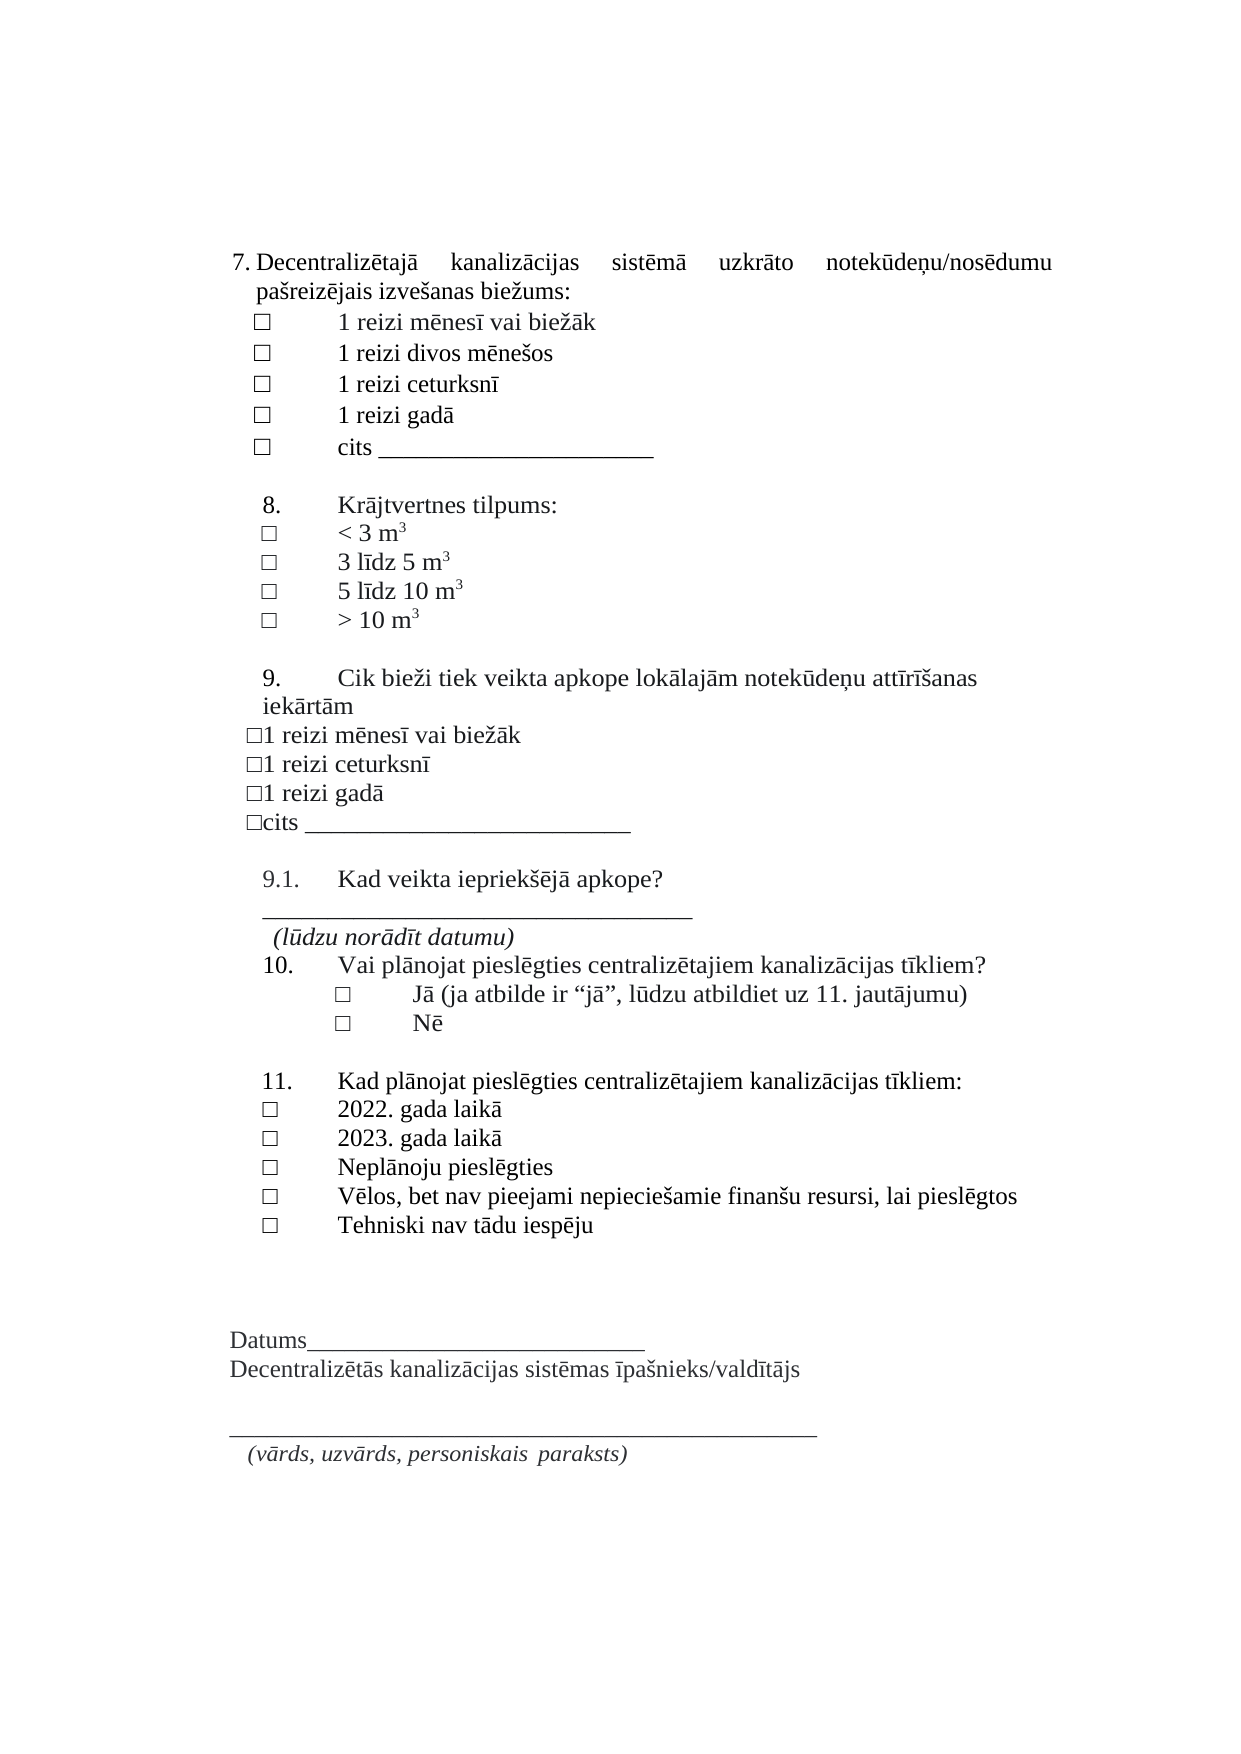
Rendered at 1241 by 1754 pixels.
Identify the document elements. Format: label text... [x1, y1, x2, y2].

list Tehniski nav tādu iespēju [262, 1210, 1053, 1239]
list Jā (ja atbilde ir “jā”, lūdzu atbildiet uz 11. jautājumu) [335, 979, 1053, 1008]
list > 10 m3 [261, 605, 1053, 634]
text Datums___________________________ [229, 1325, 1053, 1354]
list Kad plānojat pieslēgties centralizētajiem kanalizācijas tīkliem: [261, 1066, 1053, 1094]
list 1 reizi gadā [247, 778, 1053, 807]
list 1 reizi gadā [254, 398, 1053, 430]
list 1 reizi mēnesī vai biežāk [254, 305, 1053, 336]
list Nē [335, 1008, 1053, 1037]
list cits ______________________ [254, 430, 1053, 461]
list Kad veikta iepriekšējā apkope? _________________________________ [262, 864, 1053, 922]
list Vēlos, bet nav pieejami nepieciešamie finanšu resursi, lai pieslēgtos [262, 1181, 1053, 1210]
list cits _________________________ [247, 807, 1053, 836]
list 2022. gada laikā [262, 1094, 1053, 1123]
list 2023. gada laikā [262, 1123, 1053, 1152]
list 1 reizi ceturksnī [247, 749, 1053, 778]
list (lūdzu norādīt datumu) [273, 922, 1053, 951]
list Decentralizētajā kanalizācijas sistēmā uzkrāto notekūdeņu/nosēdumu pašreizējais izvešanas biežums: [232, 247, 1053, 305]
text _______________________________________________ [229, 1411, 1053, 1440]
list Neplānoju pieslēgties [262, 1152, 1053, 1181]
list 5 līdz 10 m3 [261, 576, 1053, 605]
list Krājtvertnes tilpums: [262, 490, 1053, 518]
list Cik bieži tiek veikta apkope lokālajām notekūdeņu attīrīšanas iekārtām [262, 663, 1053, 720]
list < 3 m3 [261, 518, 1053, 547]
list Vai plānojat pieslēgties centralizētajiem kanalizācijas tīkliem? [262, 951, 1053, 979]
list 3 līdz 5 m3 [261, 547, 1053, 576]
list 1 reizi mēnesī vai biežāk [247, 720, 1053, 749]
list 1 reizi divos mēnešos [254, 336, 1053, 367]
list 1 reizi ceturksnī [254, 367, 1053, 398]
text Decentralizētās kanalizācijas sistēmas īpašnieks/valdītājs [229, 1354, 1053, 1383]
text (vārds, uzvārds, personiskais paraksts) [187, 1440, 1053, 1466]
